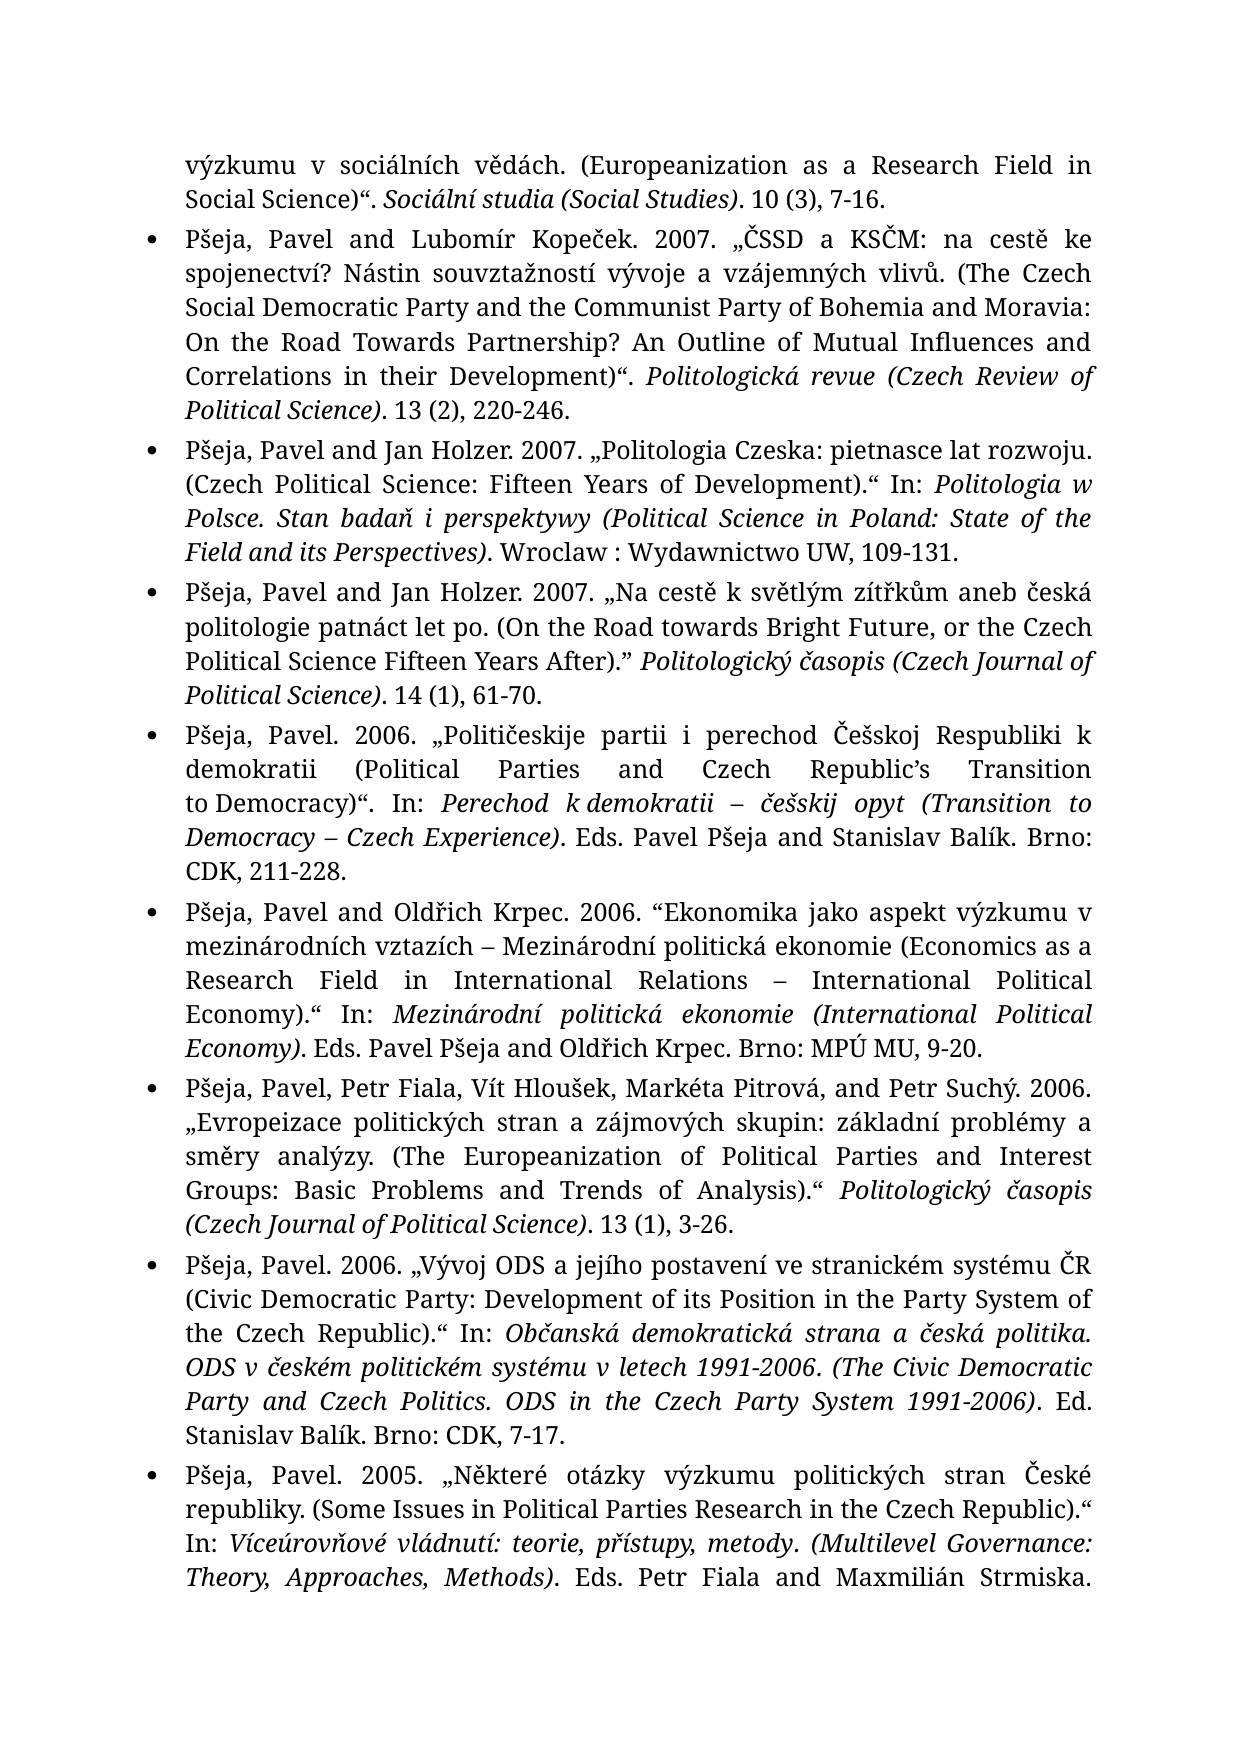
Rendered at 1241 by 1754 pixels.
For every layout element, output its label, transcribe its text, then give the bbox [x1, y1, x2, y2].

list Pšeja, Pavel and Jan Holzer. 2007. „Politologia Czeska: pietnasce lat rozwoju. (Czech Political Science: Fifteen Years of Development).“ In: Politologia w Polsce. Stan badaň i perspektywy (Political Science in Poland: State of the Field and its Perspectives). Wroclaw : Wydawnictwo UW, 109-131. [148, 433, 1093, 569]
list Pšeja, Pavel and Jan Holzer. 2007. „Na cestě k světlým zítřkům aneb česká politologie patnáct let po. (On the Road towards Bright Future, or the Czech Political Science Fifteen Years After).” Politologický časopis (Czech Journal of Political Science). 14 (1), 61-70. [148, 575, 1093, 711]
list Pšeja, Pavel. 2006. „Političeskije partii i perechod Češskoj Respubliki k demokratii (Political Parties and Czech Republic’s Transition to Democracy)“. In: Perechod k demokratii – češskij opyt (Transition to Democracy – Czech Experience). Eds. Pavel Pšeja and Stanislav Balík. Brno: CDK, 211-228. [148, 718, 1093, 888]
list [148, 148, 1093, 216]
list Pšeja, Pavel and Lubomír Kopeček. 2007. „ČSSD a KSČM: na cestě ke spojenectví? Nástin souvztažností vývoje a vzájemných vlivů. (The Czech Social Democratic Party and the Communist Party of Bohemia and Moravia: On the Road Towards Partnership? An Outline of Mutual Influences and Correlations in their Development)“. Politologická revue (Czech Review of Political Science). 13 (2), 220-246. [148, 222, 1093, 426]
list Pšeja, Pavel and Oldřich Krpec. 2006. “Ekonomika jako aspekt výzkumu v mezinárodních vztazích – Mezinárodní politická ekonomie (Economics as a Research Field in International Relations – International Political Economy).“ In: Mezinárodní politická ekonomie (International Political Economy). Eds. Pavel Pšeja and Oldřich Krpec. Brno: MPÚ MU, 9-20. [148, 894, 1093, 1064]
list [148, 1458, 1093, 1594]
list Pšeja, Pavel, Petr Fiala, Vít Hloušek, Markéta Pitrová, and Petr Suchý. 2006. „Evropeizace politických stran a zájmových skupin: základní problémy a směry analýzy. (The Europeanization of Political Parties and Interest Groups: Basic Problems and Trends of Analysis).“ Politologický časopis (Czech Journal of Political Science). 13 (1), 3-26. [148, 1071, 1093, 1241]
list Pšeja, Pavel. 2006. „Vývoj ODS a jejího postavení ve stranickém systému ČR (Civic Democratic Party: Development of its Position in the Party System of the Czech Republic).“ In: Občanská demokratická strana a česká politika. ODS v českém politickém systému v letech 1991-2006. (The Civic Democratic Party and Czech Politics. ODS in the Czech Party System 1991-2006). Ed. Stanislav Balík. Brno: CDK, 7-17. [148, 1247, 1093, 1452]
